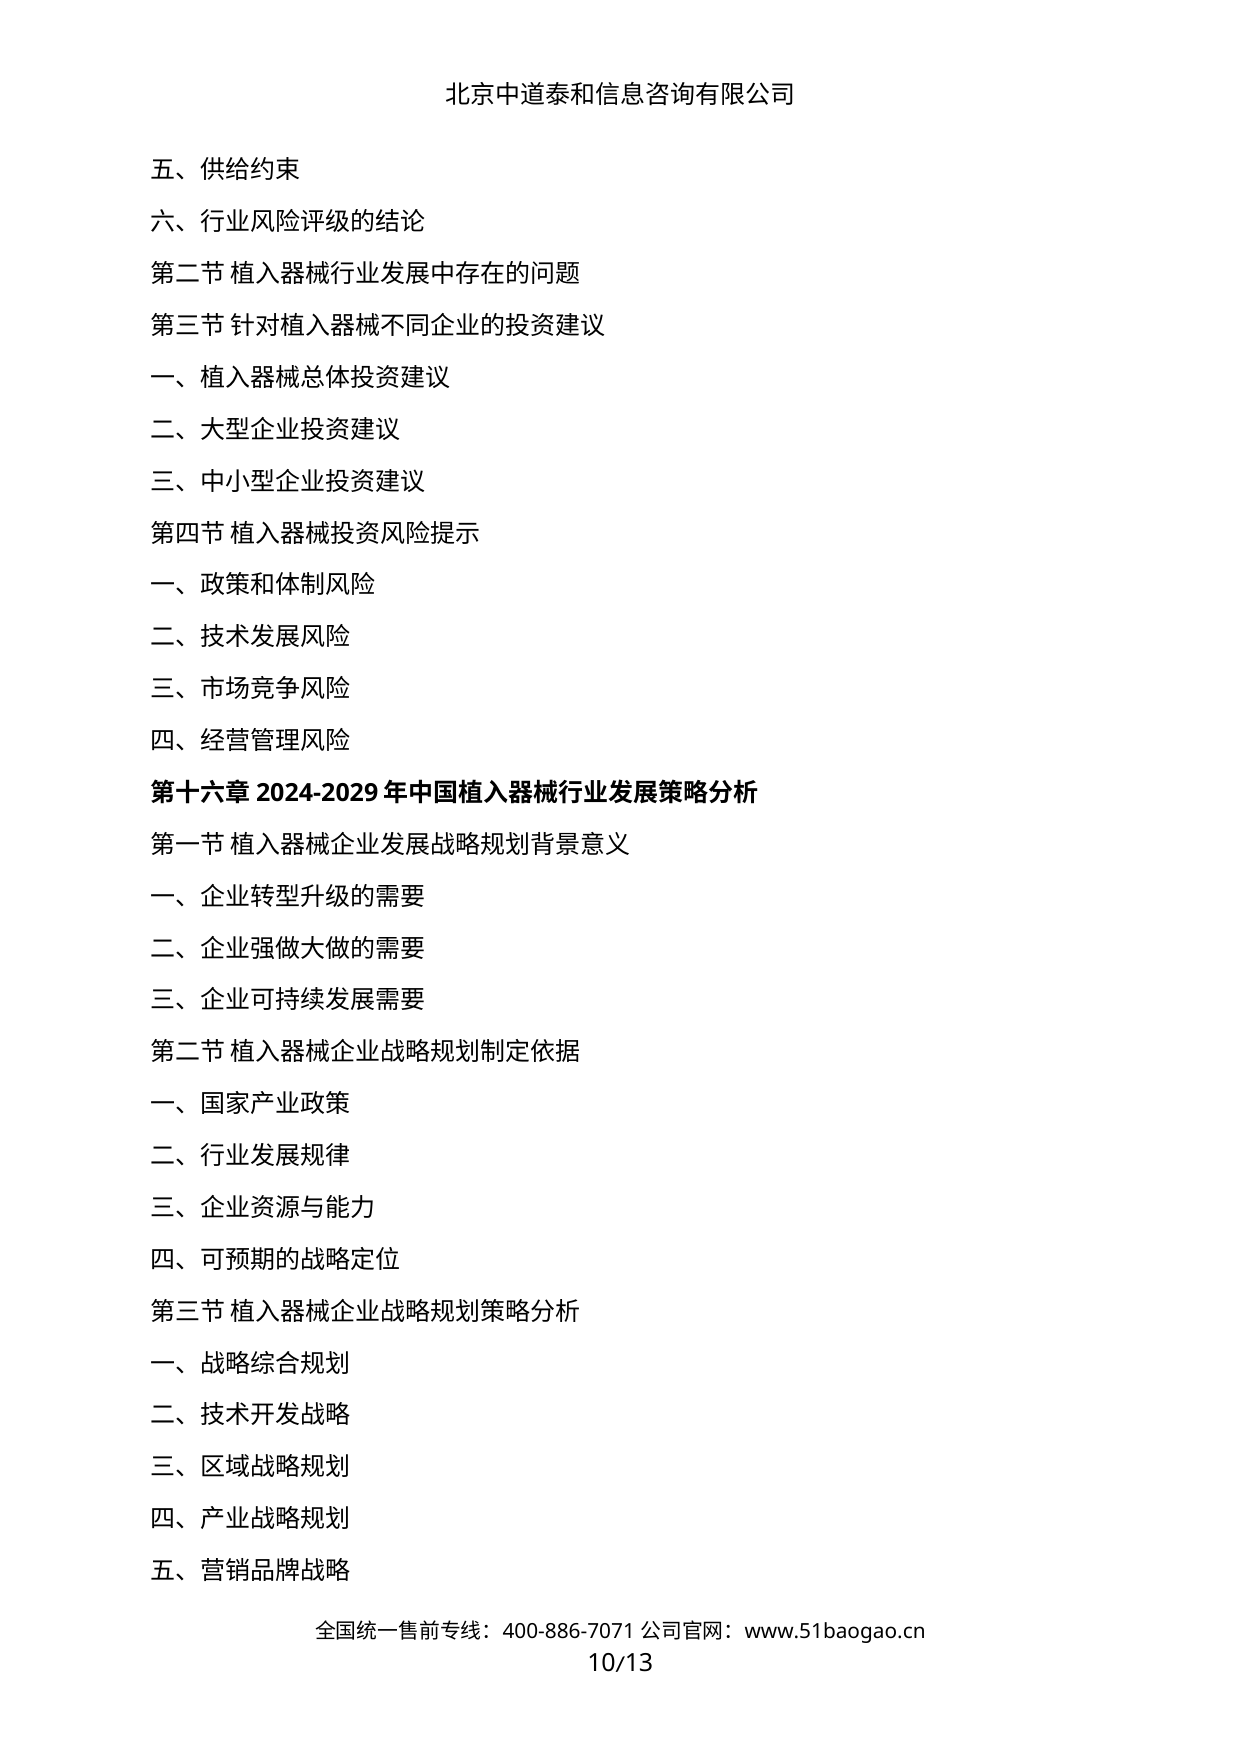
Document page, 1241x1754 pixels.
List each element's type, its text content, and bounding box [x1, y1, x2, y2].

text 第十六章 2024-2029年中国植入器械行业发展策略分析 [150, 772, 1090, 809]
text 五、供给约束 [150, 150, 1090, 186]
text 第一节 植入器械企业发展战略规划背景意义 [150, 824, 1090, 861]
text 三、企业资源与能力 [150, 1187, 1090, 1224]
text 一、政策和体制风险 [150, 565, 1090, 601]
text 四、经营管理风险 [150, 721, 1090, 757]
text 二、技术开发战略 [150, 1395, 1090, 1431]
text 第四节 植入器械投资风险提示 [150, 513, 1090, 549]
text 二、大型企业投资建议 [150, 409, 1090, 446]
text 第三节 针对植入器械不同企业的投资建议 [150, 306, 1090, 342]
text 三、市场竞争风险 [150, 669, 1090, 705]
text 六、行业风险评级的结论 [150, 202, 1090, 238]
text 三、企业可持续发展需要 [150, 980, 1090, 1016]
text 一、国家产业政策 [150, 1084, 1090, 1120]
text 三、中小型企业投资建议 [150, 461, 1090, 497]
text 四、产业战略规划 [150, 1499, 1090, 1535]
text 第二节 植入器械企业战略规划制定依据 [150, 1032, 1090, 1068]
text 第三节 植入器械企业战略规划策略分析 [150, 1291, 1090, 1327]
text 一、植入器械总体投资建议 [150, 357, 1090, 394]
text 三、区域战略规划 [150, 1447, 1090, 1483]
text 一、战略综合规划 [150, 1343, 1090, 1379]
text 五、营销品牌战略 [150, 1551, 1090, 1587]
text 二、企业强做大做的需要 [150, 928, 1090, 964]
text 二、技术发展风险 [150, 617, 1090, 653]
text 二、行业发展规律 [150, 1136, 1090, 1172]
text 四、可预期的战略定位 [150, 1239, 1090, 1276]
text 一、企业转型升级的需要 [150, 876, 1090, 912]
text 第二节 植入器械行业发展中存在的问题 [150, 254, 1090, 290]
